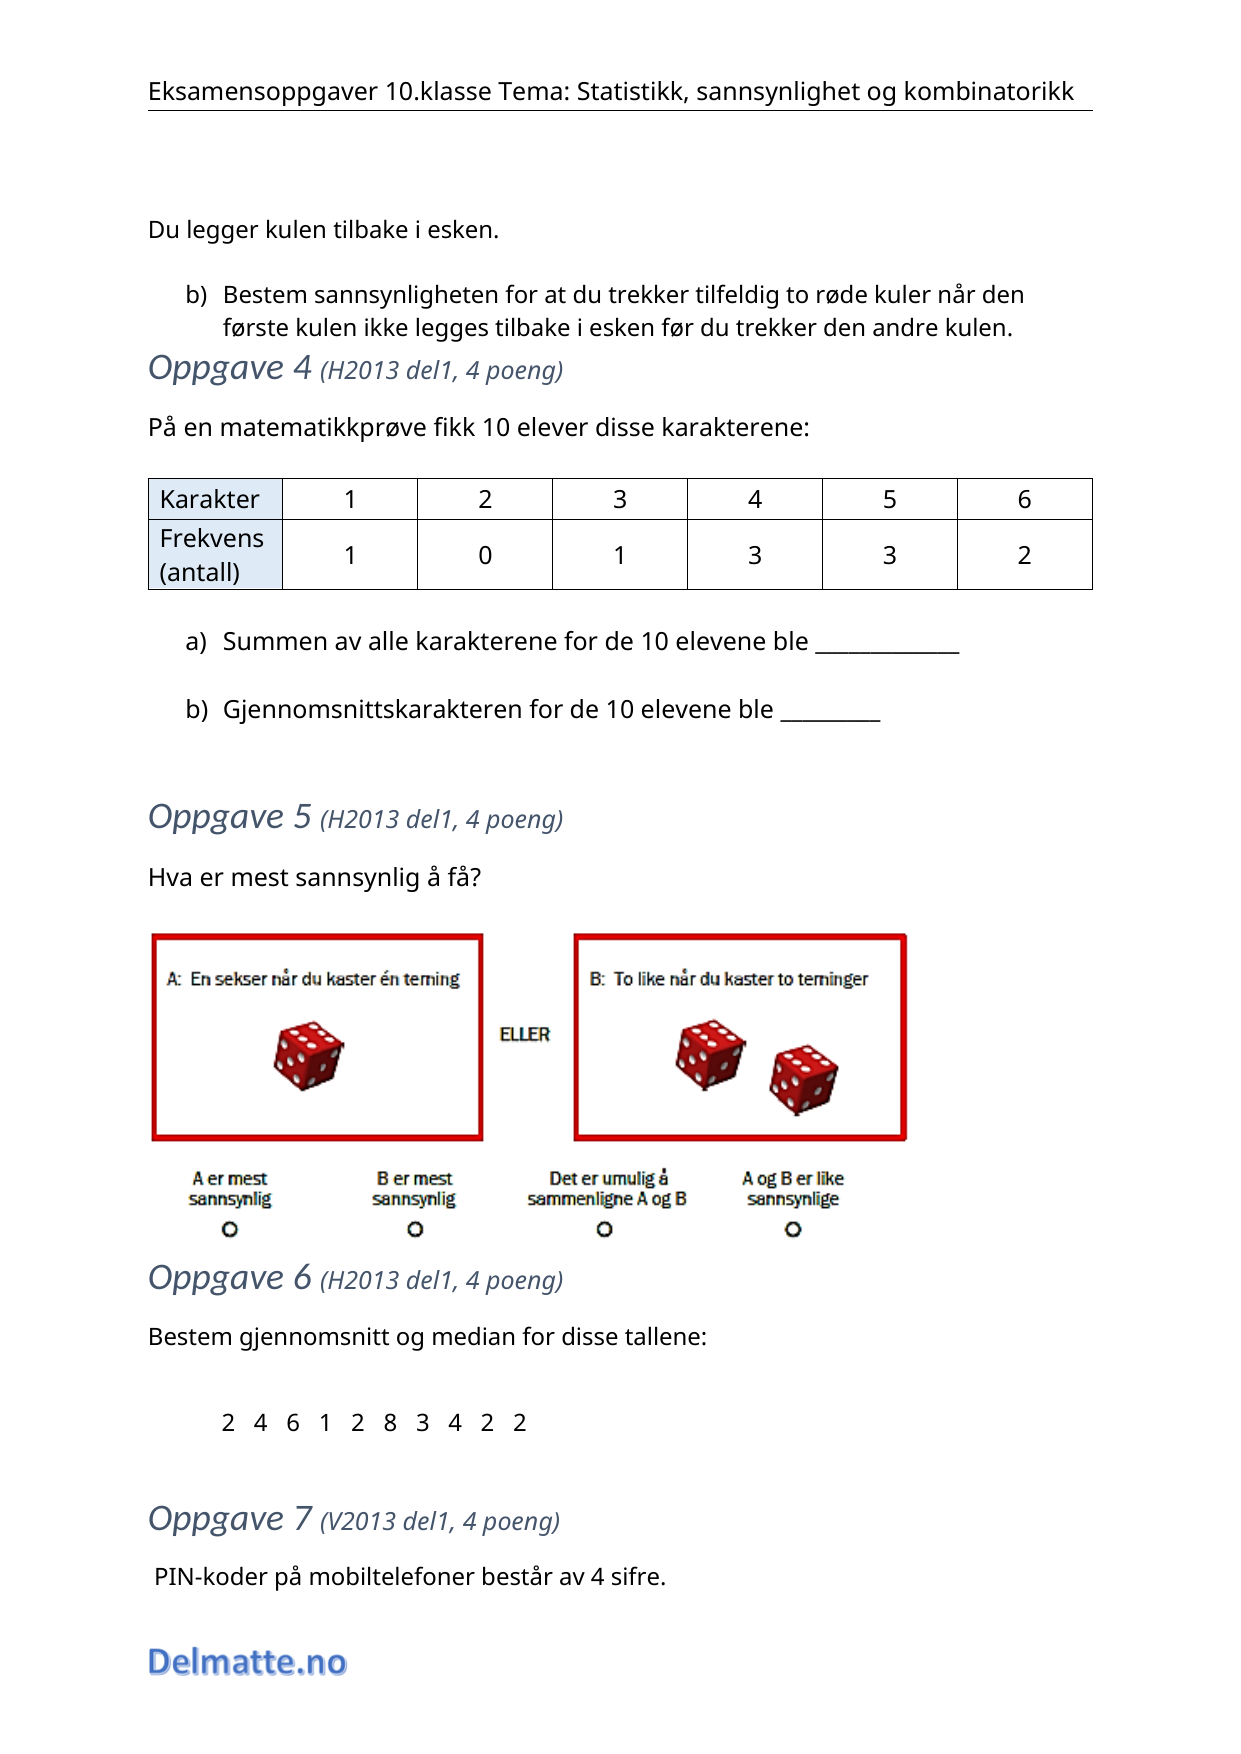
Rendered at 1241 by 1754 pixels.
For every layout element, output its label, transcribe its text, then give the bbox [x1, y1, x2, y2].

table_header 4 [688, 479, 822, 519]
list Summen av alle karakterene for de 10 elevene ble _____________ [185, 624, 1093, 658]
text Bestem gjennomsnitt og median for disse tallene: [148, 1320, 1093, 1352]
table_header 2 [418, 479, 552, 519]
picture [147, 1645, 350, 1681]
table_cell 3 [688, 520, 822, 588]
table_header Karakter [149, 479, 282, 519]
table_header 1 [283, 479, 417, 519]
list Bestem sannsynligheten for at du trekker tilfeldig to røde kuler når den første kulen ikke legges tilbake i esken før du trekker den andre kulen. [185, 278, 1093, 343]
text Hva er mest sannsynlig å få? [148, 859, 1093, 893]
text Oppgave 4 (H2013 del1, 4 poeng) [148, 343, 1093, 389]
table_header 3 [553, 479, 687, 519]
text Oppgave 7 (V2013 del1, 4 poeng) [148, 1493, 1093, 1539]
text PIN-koder på mobiltelefoner består av 4 sifre. [148, 1560, 1093, 1593]
text Du legger kulen tilbake i esken. [148, 213, 1093, 245]
text 2 4 6 1 2 8 3 4 2 2 [148, 1406, 1093, 1438]
table_cell 1 [553, 520, 687, 588]
table_header 5 [823, 479, 957, 519]
list Gjennomsnittskarakteren for de 10 elevene ble _________ [185, 692, 1093, 726]
table_cell 1 [283, 520, 417, 588]
table_cell 3 [823, 520, 957, 588]
picture [147, 927, 914, 1254]
table_cell 0 [418, 520, 552, 588]
text På en matematikkprøve fikk 10 elever disse karakterene: [148, 410, 1093, 444]
table_header 6 [958, 479, 1092, 519]
table_cell 2 [958, 520, 1092, 588]
text Oppgave 5 (H2013 del1, 4 poeng) [148, 792, 1093, 838]
table_cell Frekvens (antall) [149, 520, 282, 588]
text Oppgave 6 (H2013 del1, 4 poeng) [148, 1253, 1093, 1299]
